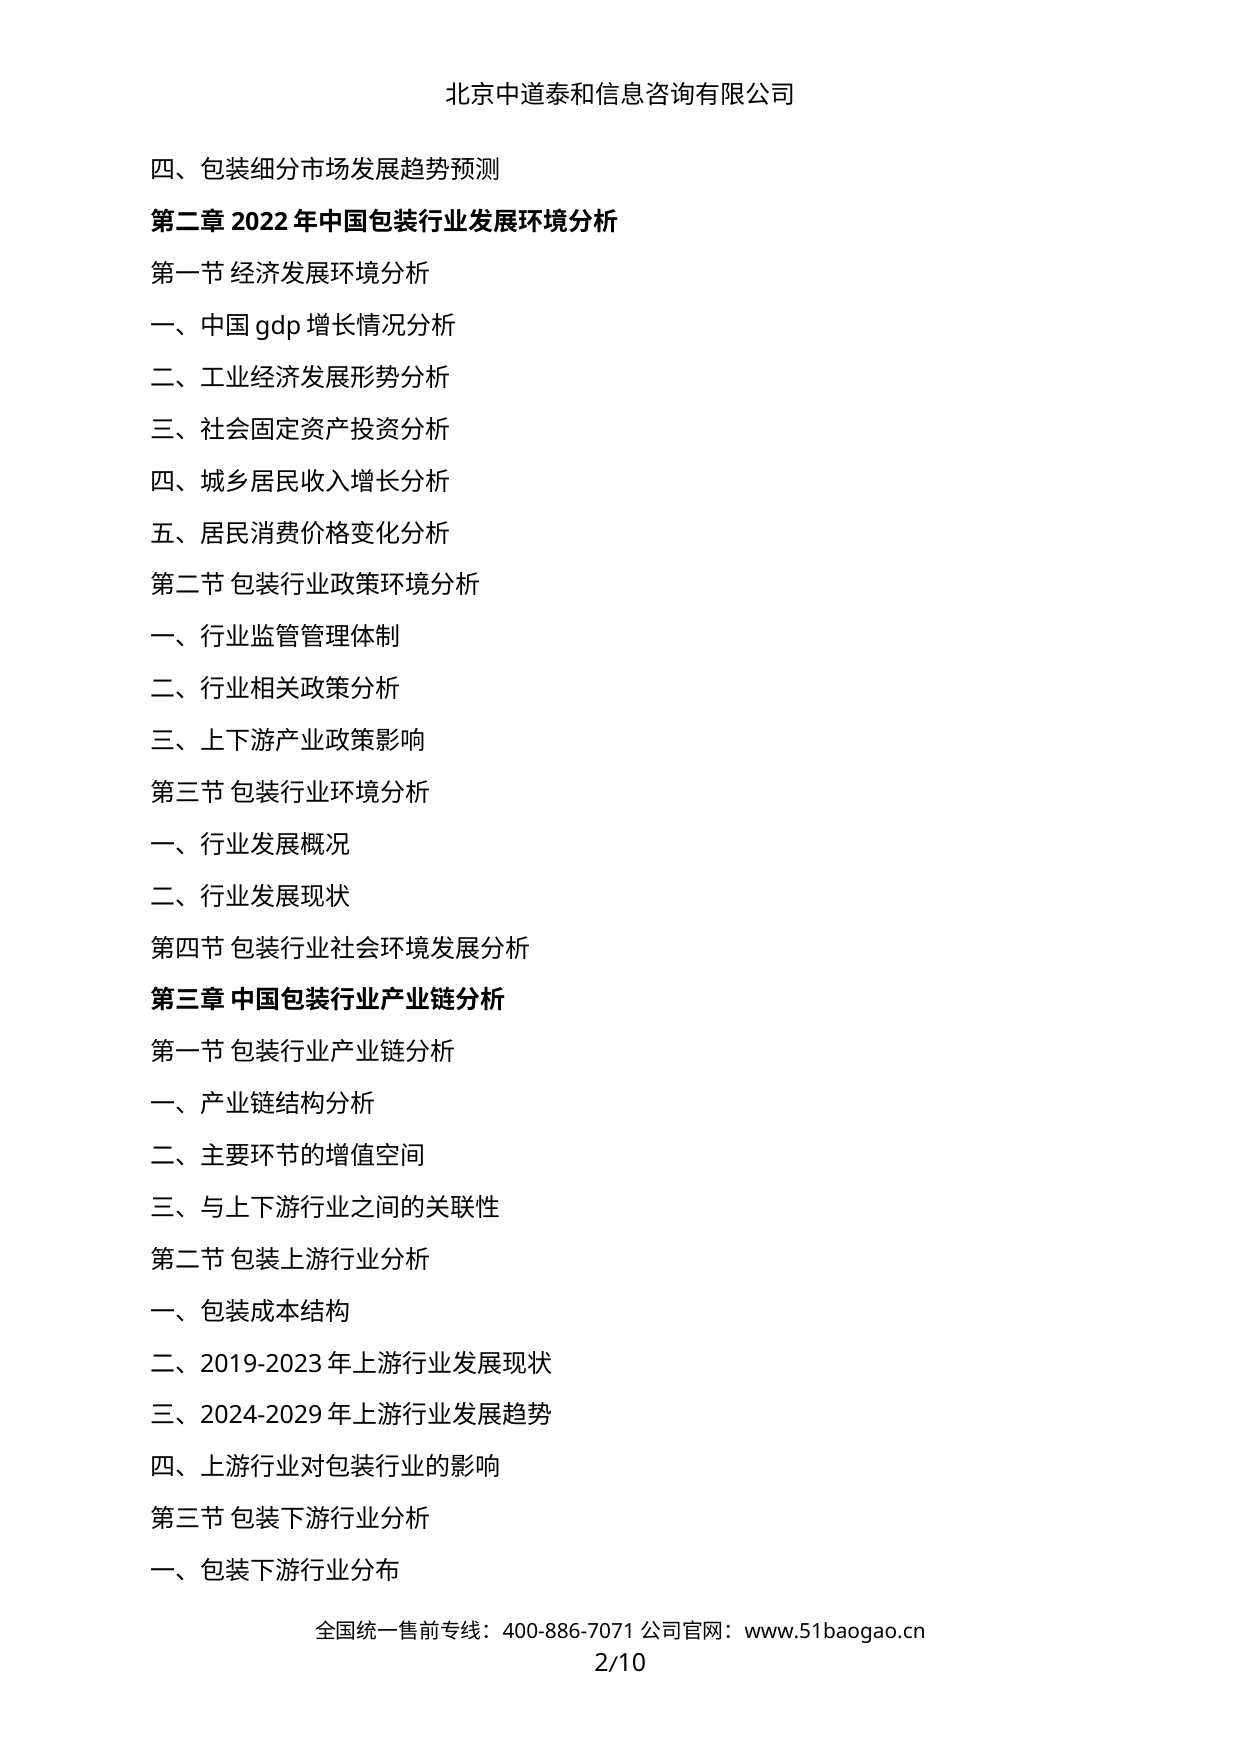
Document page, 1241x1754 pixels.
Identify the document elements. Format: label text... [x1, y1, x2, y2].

text 一、包装下游行业分布 [150, 1551, 1090, 1587]
text 第三章 中国包装行业产业链分析 [150, 980, 1090, 1016]
text 五、居民消费价格变化分析 [150, 513, 1090, 549]
text 三、社会固定资产投资分析 [150, 409, 1090, 446]
text 二、主要环节的增值空间 [150, 1136, 1090, 1172]
text 一、行业监管管理体制 [150, 617, 1090, 653]
text 第二章 2022年中国包装行业发展环境分析 [150, 202, 1090, 238]
text 二、行业发展现状 [150, 876, 1090, 912]
text 四、上游行业对包装行业的影响 [150, 1447, 1090, 1483]
text 二、2019-2023年上游行业发展现状 [150, 1343, 1090, 1379]
text 一、产业链结构分析 [150, 1084, 1090, 1120]
text 一、行业发展概况 [150, 824, 1090, 861]
text 四、城乡居民收入增长分析 [150, 461, 1090, 497]
text 一、包装成本结构 [150, 1291, 1090, 1327]
text 第三节 包装行业环境分析 [150, 772, 1090, 809]
text 三、与上下游行业之间的关联性 [150, 1187, 1090, 1224]
text 二、行业相关政策分析 [150, 669, 1090, 705]
text 一、中国gdp增长情况分析 [150, 306, 1090, 342]
text 二、工业经济发展形势分析 [150, 357, 1090, 394]
text 第一节 包装行业产业链分析 [150, 1032, 1090, 1068]
text 第一节 经济发展环境分析 [150, 254, 1090, 290]
text 三、2024-2029年上游行业发展趋势 [150, 1395, 1090, 1431]
text 第四节 包装行业社会环境发展分析 [150, 928, 1090, 964]
text 三、上下游产业政策影响 [150, 721, 1090, 757]
text 第三节 包装下游行业分析 [150, 1499, 1090, 1535]
text 第二节 包装行业政策环境分析 [150, 565, 1090, 601]
text 第二节 包装上游行业分析 [150, 1239, 1090, 1276]
text 四、包装细分市场发展趋势预测 [150, 150, 1090, 186]
